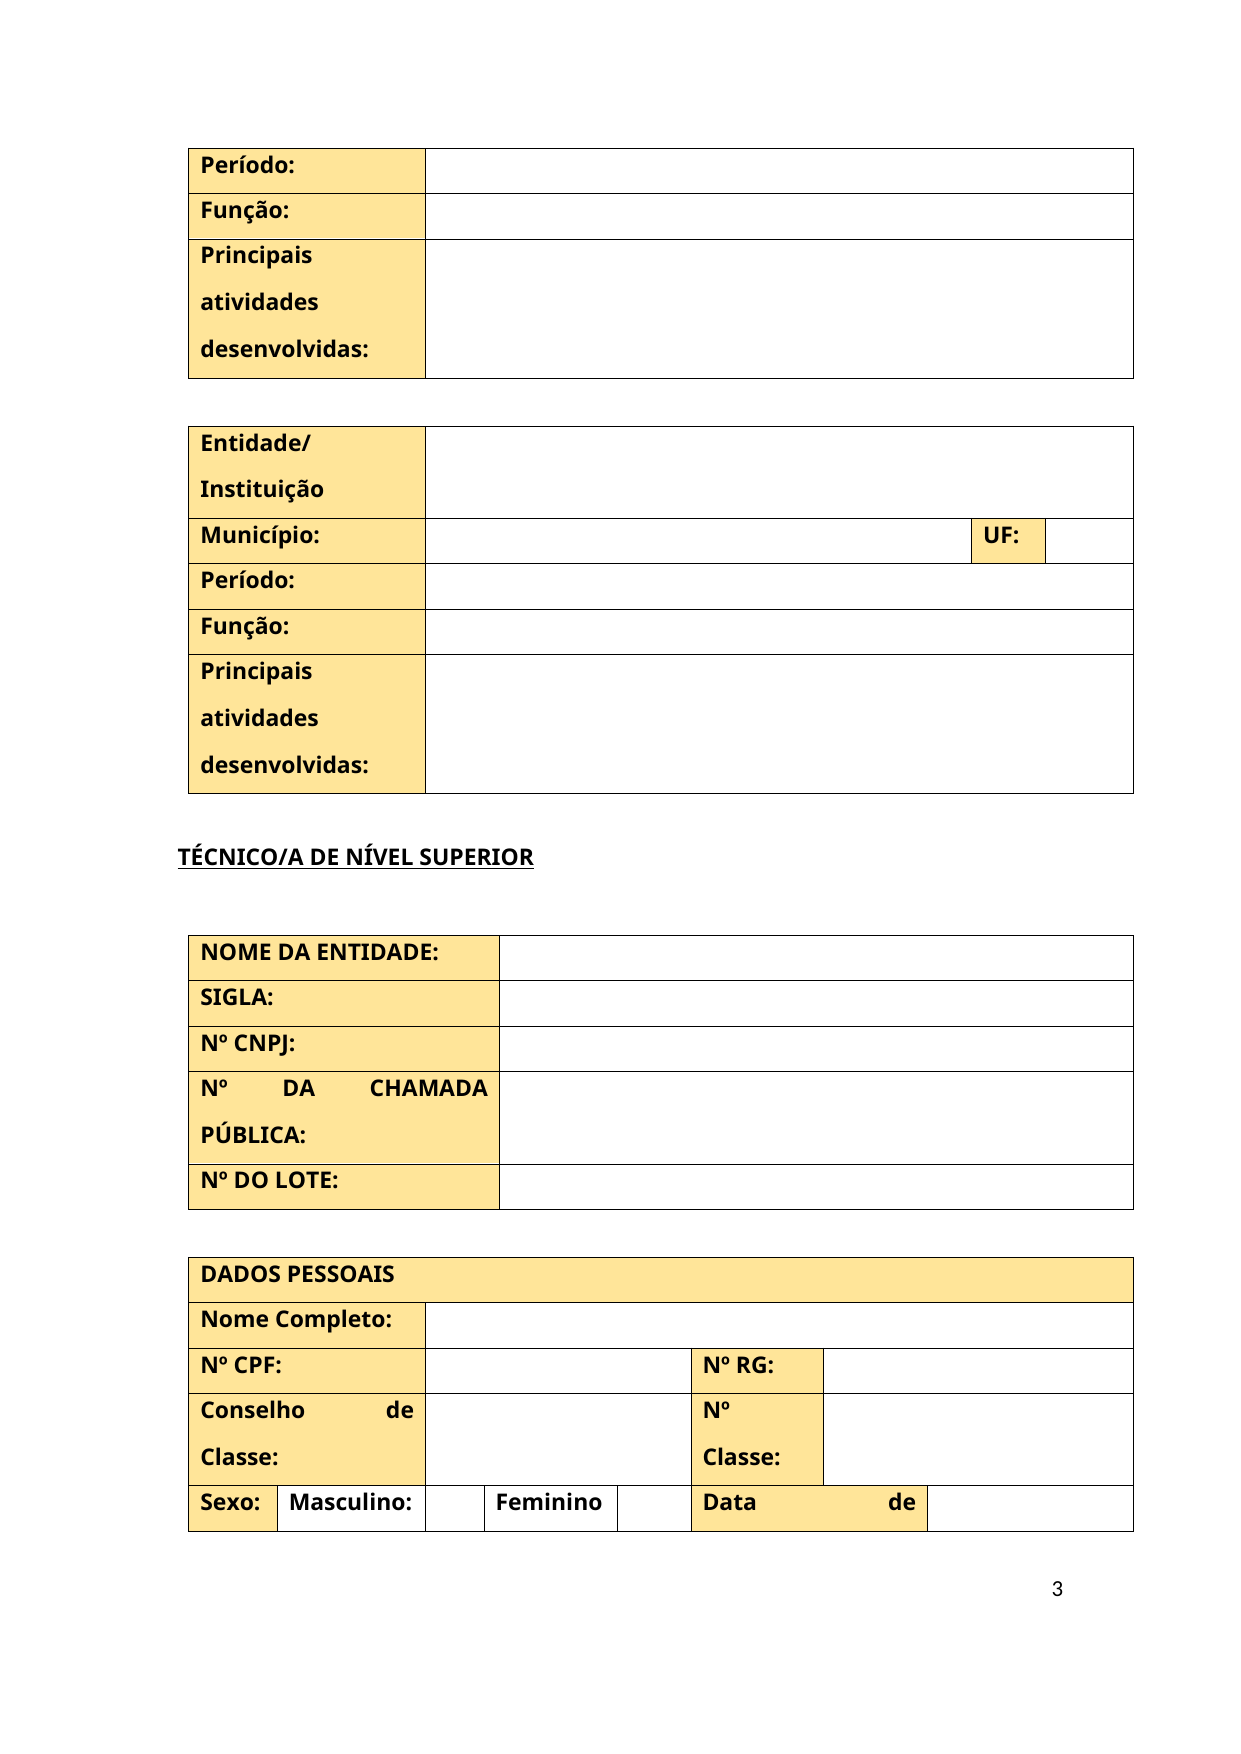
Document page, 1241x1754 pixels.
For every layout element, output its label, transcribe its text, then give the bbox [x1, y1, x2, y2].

table_cell Principais atividades desenvolvidas: [189, 655, 425, 793]
table_cell [426, 1349, 691, 1393]
table_cell Nº DA CHAMADA PÚBLICA: [189, 1072, 499, 1163]
table_cell [824, 1349, 1133, 1393]
table_cell Período: [189, 564, 425, 609]
table_cell Conselho de Classe: [189, 1394, 425, 1485]
table_cell Data de Nascimento: [692, 1486, 927, 1531]
table_cell Principais atividades desenvolvidas: [189, 240, 425, 378]
table_cell Nome Completo: [189, 1303, 425, 1348]
table_cell Feminino: [485, 1486, 617, 1531]
table_cell [618, 1486, 691, 1531]
table_cell Nº DO LOTE: [189, 1165, 499, 1209]
table_cell Nº RG: [692, 1349, 823, 1393]
table_header DADOS PESSOAIS [189, 1258, 1133, 1302]
table_header Entidade/Instituição [189, 427, 425, 518]
text TÉCNICO/A DE NÍVEL SUPERIOR [177, 841, 1063, 872]
table_cell [426, 564, 1133, 609]
table_cell [824, 1394, 1133, 1485]
table_header [500, 936, 1133, 980]
table_cell Nº CPF: [189, 1349, 425, 1393]
table_cell Sexo: [189, 1486, 277, 1531]
table_cell [426, 519, 971, 563]
table_cell Masculino: [278, 1486, 425, 1531]
table_cell [928, 1486, 1133, 1531]
table_cell Nº Classe: [692, 1394, 823, 1485]
table_cell [500, 981, 1133, 1026]
table_cell [1046, 519, 1133, 563]
table_cell UF: [972, 519, 1045, 563]
table_header [426, 427, 1133, 518]
table_cell Função: [189, 194, 425, 238]
table_cell [426, 240, 1133, 378]
table_cell [426, 1303, 1133, 1348]
table_cell Nº CNPJ: [189, 1027, 499, 1071]
table_cell [426, 1486, 484, 1531]
table_cell [500, 1165, 1133, 1209]
table_cell Período: [189, 149, 425, 193]
table_cell [426, 194, 1133, 238]
table_cell Função: [189, 610, 425, 654]
table_cell SIGLA: [189, 981, 499, 1026]
table_cell [426, 1394, 691, 1485]
table_cell [500, 1072, 1133, 1163]
table_cell Município: [189, 519, 425, 563]
table_cell [426, 610, 1133, 654]
table_header NOME DA ENTIDADE: [189, 936, 499, 980]
table_cell [426, 655, 1133, 793]
table_cell [500, 1027, 1133, 1071]
table_cell [426, 149, 1133, 193]
